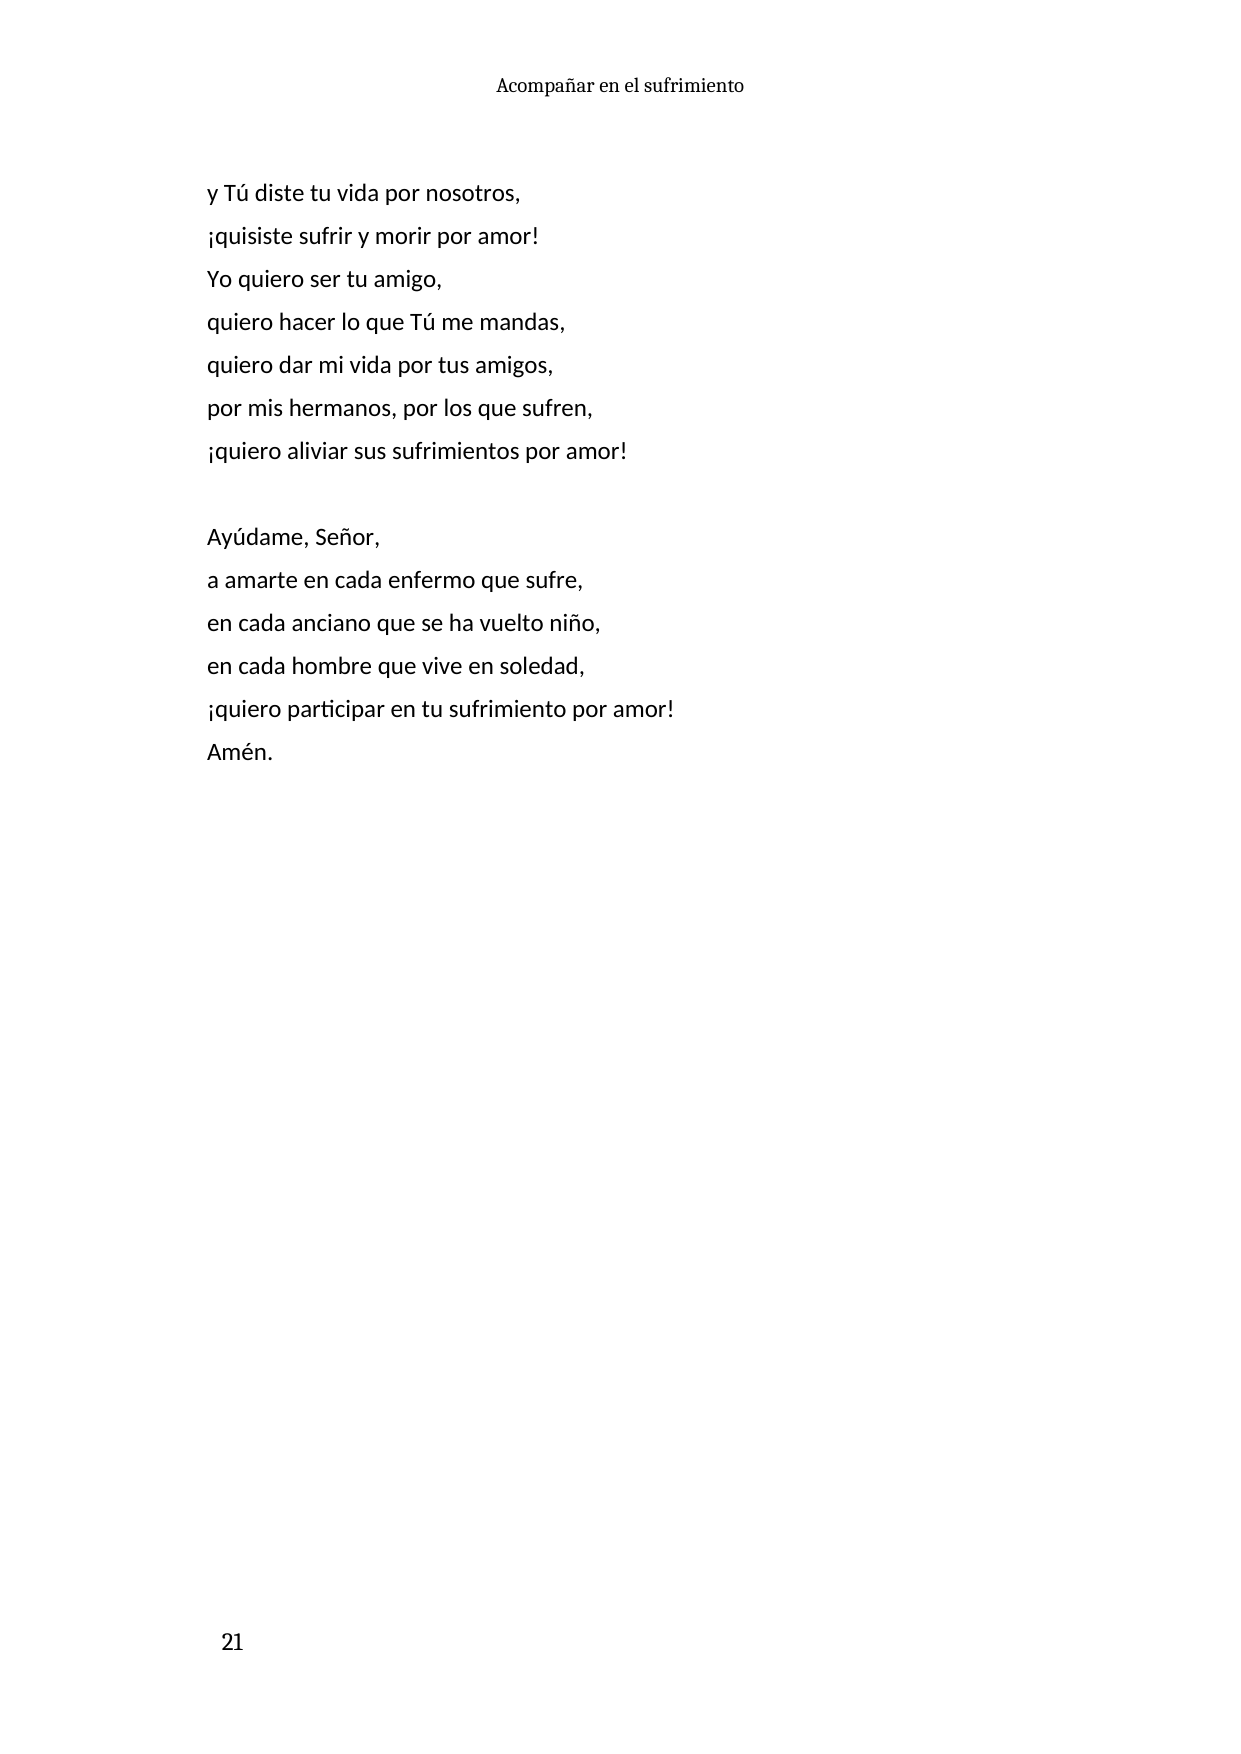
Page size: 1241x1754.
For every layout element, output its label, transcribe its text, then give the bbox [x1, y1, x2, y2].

text Ayúdame, Señor, [148, 521, 1092, 552]
text ¡quisiste sufrir y morir por amor! [148, 220, 1092, 251]
text y Tú diste tu vida por nosotros, [148, 177, 1092, 208]
text en cada hombre que vive en soledad, [148, 650, 1092, 681]
text a amarte en cada enfermo que sufre, [148, 564, 1092, 595]
text en cada anciano que se ha vuelto niño, [148, 607, 1092, 638]
text por mis hermanos, por los que sufren, [148, 392, 1092, 423]
text ¡quiero participar en tu sufrimiento por amor! [148, 693, 1092, 724]
text quiero dar mi vida por tus amigos, [148, 349, 1092, 380]
text Yo quiero ser tu amigo, [148, 263, 1092, 294]
text ¡quiero aliviar sus sufrimientos por amor! [148, 435, 1092, 466]
text quiero hacer lo que Tú me mandas, [148, 306, 1092, 337]
text Amén. [148, 736, 1092, 767]
